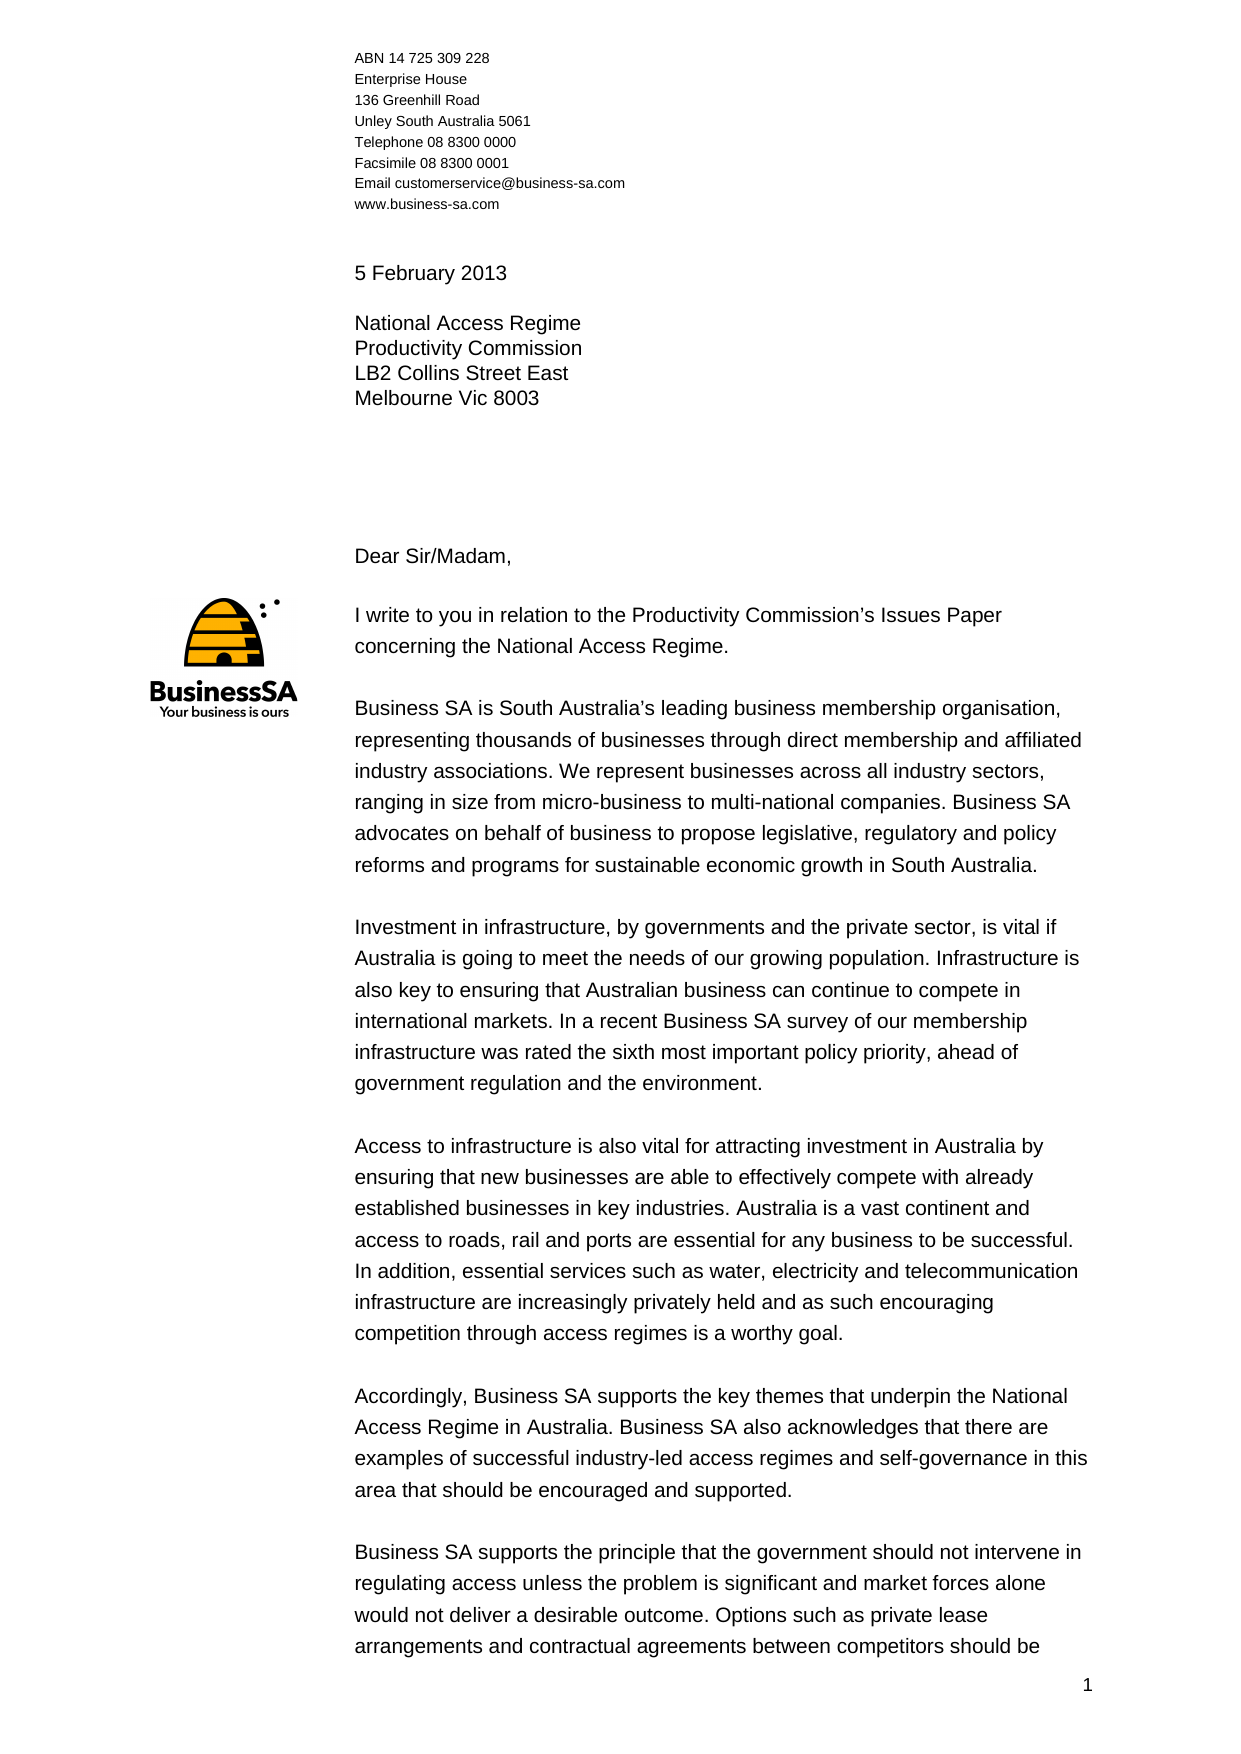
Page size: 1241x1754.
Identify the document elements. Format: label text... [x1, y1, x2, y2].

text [354, 1533, 1092, 1658]
picture [150, 598, 298, 717]
text Business SA is South Australia’s leading business membership organisation, representing thousands of businesses through direct membership and affiliated industry associations. We represent businesses across all industry sectors, ranging in size from micro-business to multi-national companies. Business SA advocates on behalf of business to propose legislative, regulatory and policy reforms and programs for sustainable economic growth in South Australia. [354, 689, 1092, 876]
text I write to you in relation to the Productivity Commission’s Issues Paper concerning the National Access Regime. [354, 595, 1092, 658]
text Investment in infrastructure, by governments and the private sector, is vital if Australia is going to meet the needs of our growing population. Infrastructure is also key to ensuring that Australian business can continue to compete in international markets. In a recent Business SA survey of our membership infrastructure was rated the sixth most important policy priority, ahead of government regulation and the environment. [354, 908, 1092, 1095]
text Accordingly, Business SA supports the key themes that underpin the National Access Regime in Australia. Business SA also acknowledges that there are examples of successful industry-led access regimes and self-governance in this area that should be encouraged and supported. [354, 1376, 1092, 1501]
table_header 5 February 2013 National Access Regime Productivity Commission LB2 Collins Street East Melbourne Vic 8003 [343, 260, 1111, 514]
text Dear Sir/Madam, [354, 543, 1092, 568]
text Access to infrastructure is also vital for attracting investment in Australia by ensuring that new businesses are able to effectively compete with already established businesses in key industries. Australia is a vast continent and access to roads, rail and ports are essential for any business to be successful. In addition, essential services such as water, electricity and telecommunication infrastructure are increasingly privately held and as such encouraging competition through access regimes is a worthy goal. [354, 1126, 1092, 1345]
